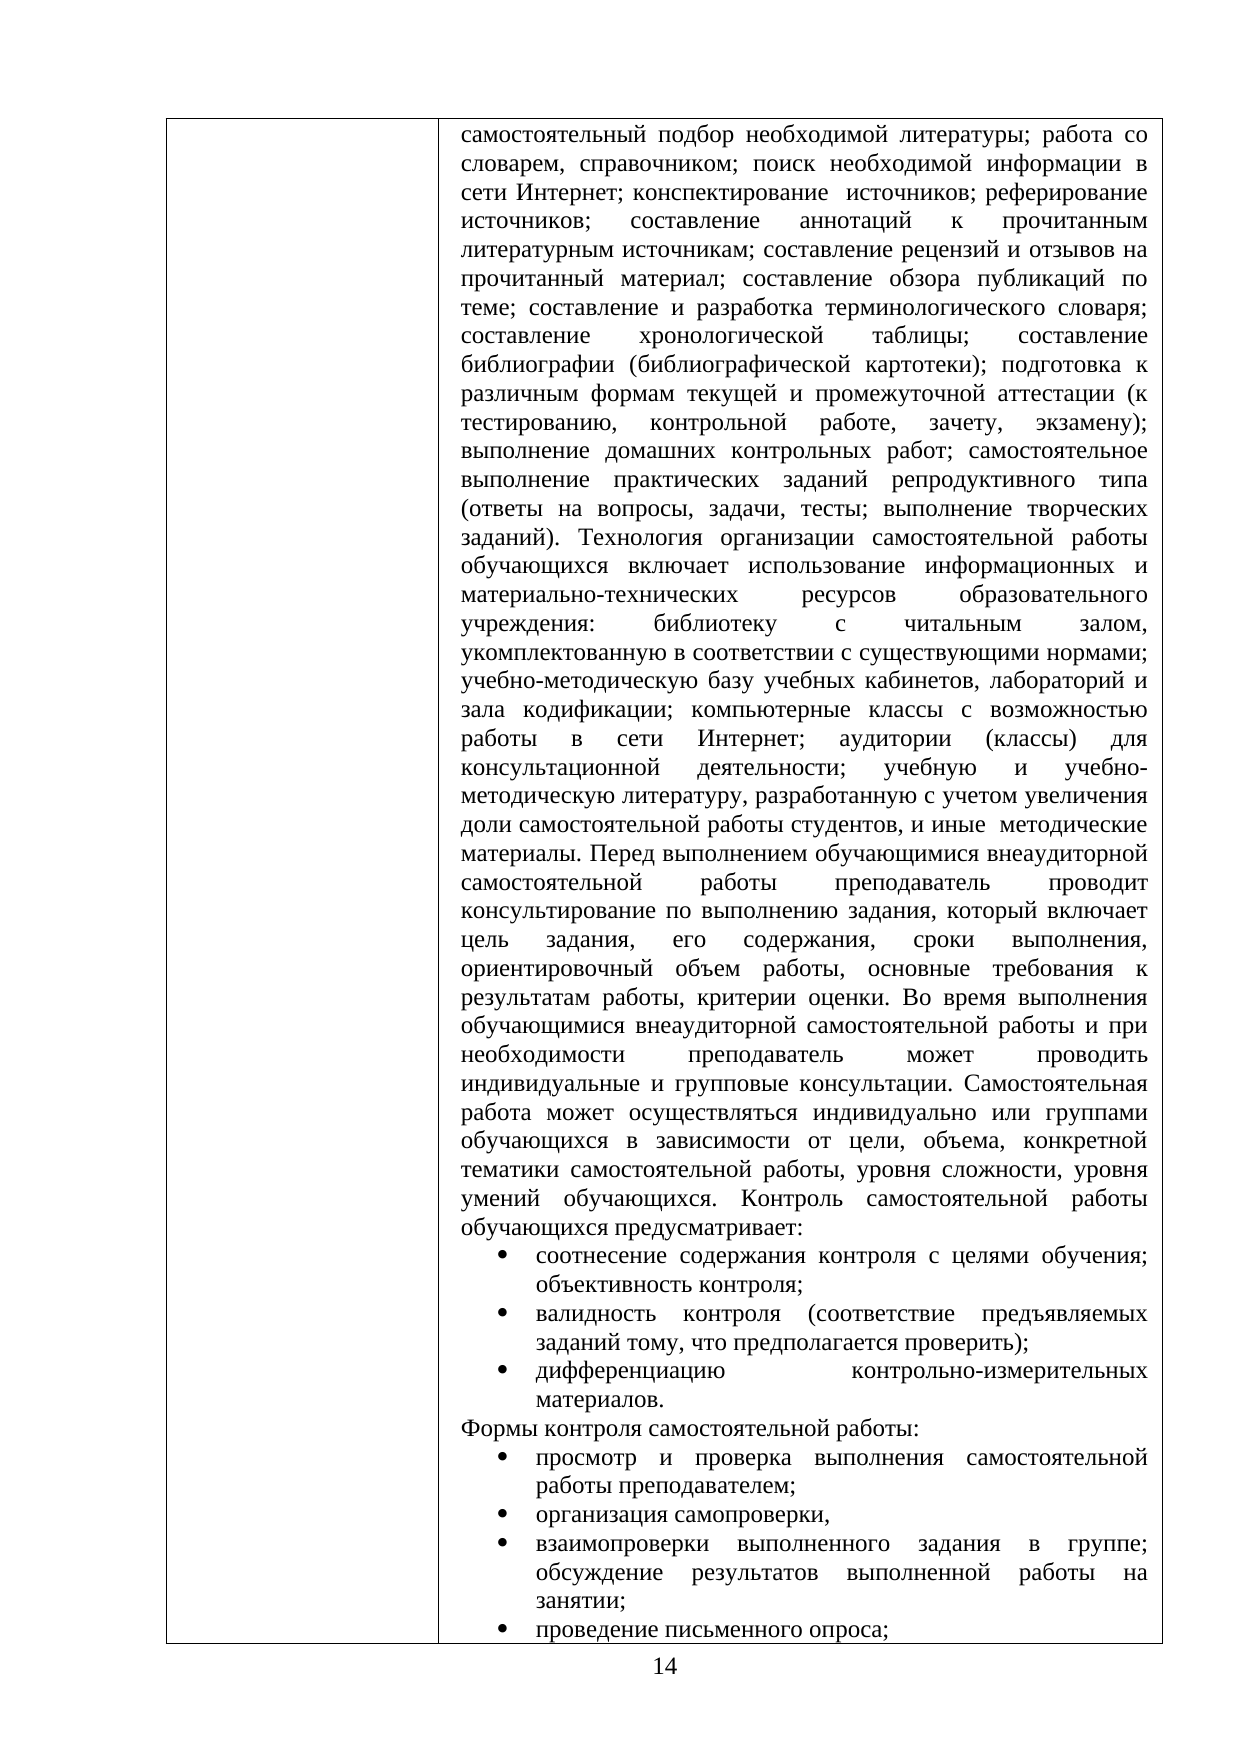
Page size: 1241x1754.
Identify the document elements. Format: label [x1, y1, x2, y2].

table_cell [167, 119, 438, 1643]
table_cell [439, 119, 1162, 1643]
